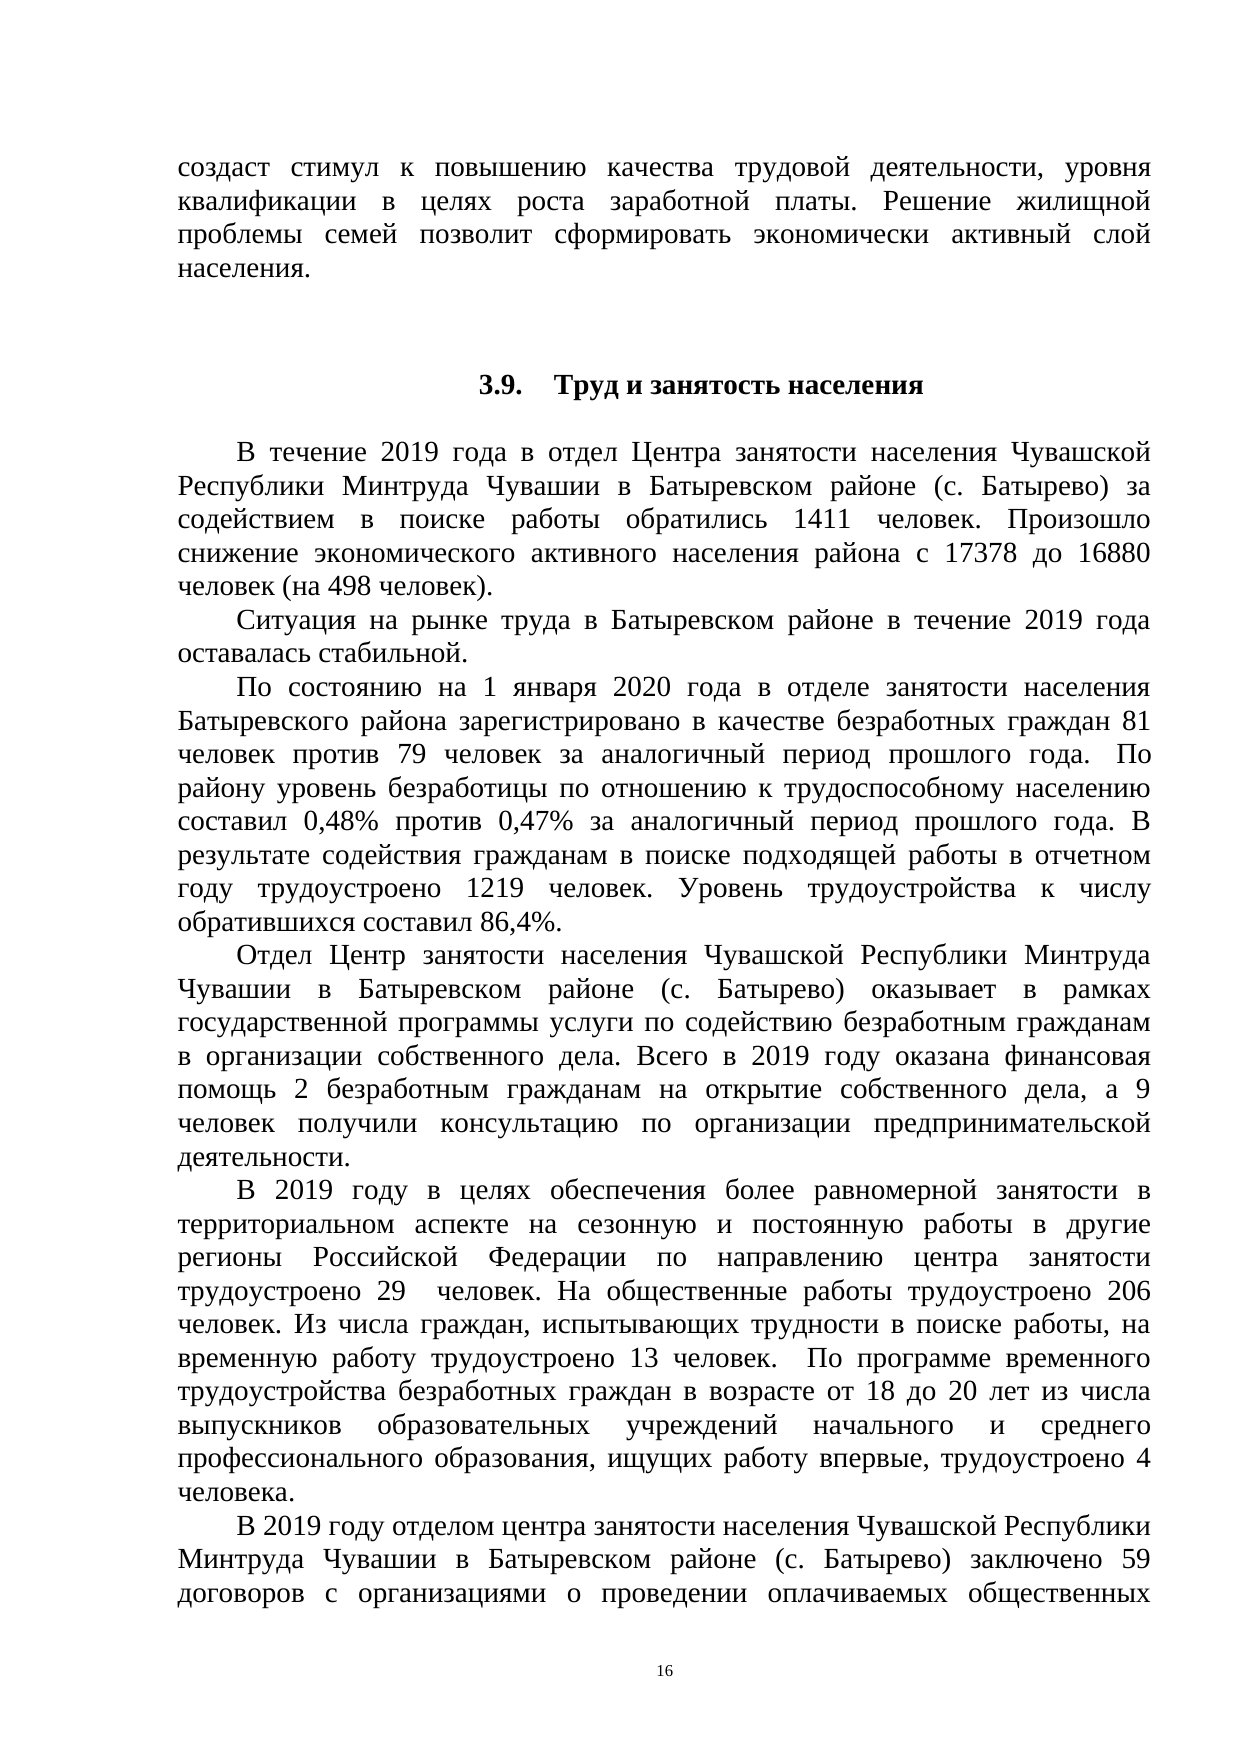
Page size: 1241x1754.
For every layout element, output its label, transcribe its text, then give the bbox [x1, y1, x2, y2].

text По состоянию на 1 января 2020 года в отделе занятости населения Батыревского района зарегистрировано в качестве безработных граждан 81 человек против 79 человек за аналогичный период прошлого года. По району уровень безработицы по отношению к трудоспособному населению составил 0,48% против 0,47% за аналогичный период прошлого года. В результате содействия гражданам в поиске подходящей работы в отчетном году трудоустроено 1219 человек. Уровень трудоустройства к числу обратившихся составил 86,4%. [177, 669, 1152, 937]
text В 2019 году в целях обеспечения более равномерной занятости в территориальном аспекте на сезонную и постоянную работы в другие регионы Российской Федерации по направлению центра занятости трудоустроено 29 человек. На общественные работы трудоустроено 206 человек. Из числа граждан, испытывающих трудности в поиске работы, на временную работу трудоустроено 13 человек. По программе временного трудоустройства безработных граждан в возрасте от 18 до 20 лет из числа выпускников образовательных учреждений начального и среднего профессионального образования, ищущих работу впервые, трудоустроено 4 человека. [177, 1172, 1152, 1508]
text Отдел Центр занятости населения Чувашской Республики Минтруда Чувашии в Батыревском районе (с. Батырево) оказывает в рамках государственной программы услуги по содействию безработным гражданам в организации собственного дела. Всего в 2019 году оказана финансовая помощь 2 безработным гражданам на открытие собственного дела, а 9 человек получили консультацию по организации предпринимательской деятельности. [177, 937, 1152, 1172]
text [177, 1508, 1152, 1608]
text В течение 2019 года в отдел Центра занятости населения Чувашской Республики Минтруда Чувашии в Батыревском районе (с. Батырево) за содействием в поиске работы обратились 1411 человек. Произошло снижение экономического активного населения района с 17378 до 16880 человек (на 498 человек). [177, 434, 1152, 602]
text Ситуация на рынке труда в Батыревском районе в течение 2019 года оставалась стабильной. [177, 602, 1152, 669]
list Труд и занятость населения [251, 367, 1152, 401]
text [177, 149, 1152, 283]
